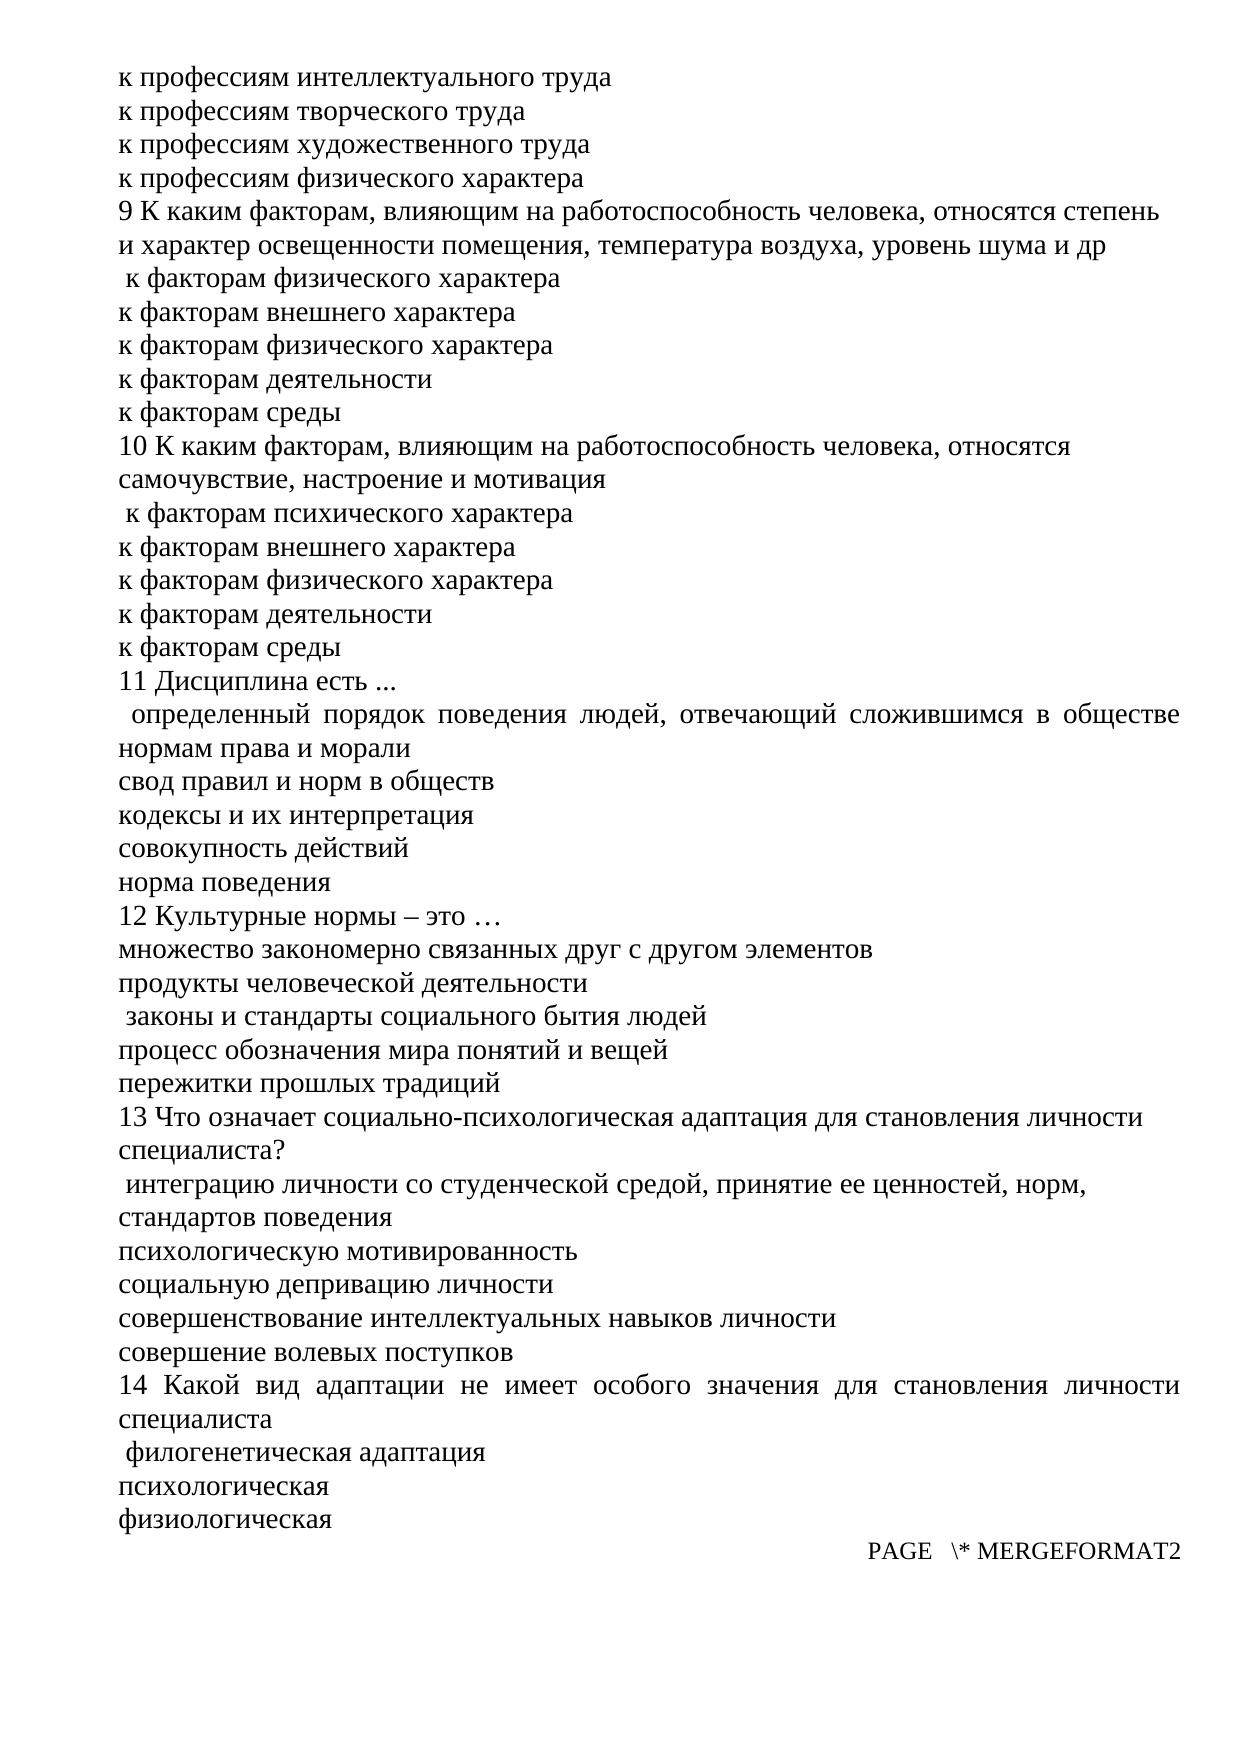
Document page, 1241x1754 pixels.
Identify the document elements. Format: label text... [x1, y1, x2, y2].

text совокупность действий [118, 831, 1181, 864]
text процесс обозначения мира понятий и вещей [118, 1032, 1181, 1065]
text кодексы и их интерпретация [118, 797, 1181, 831]
text совершение волевых поступков [118, 1334, 1181, 1367]
text филогенетическая адаптация [118, 1434, 1181, 1468]
text к факторам внешнего характера [118, 294, 1181, 327]
text определенный порядок поведения людей, отвечающий сложившимся в обществе нормам права и морали [118, 696, 1181, 763]
text психологическая [118, 1468, 1181, 1501]
text к профессиям художественного труда [118, 126, 1181, 160]
text совершенствование интеллектуальных навыков личности [118, 1300, 1181, 1334]
text интеграцию личности со студенческой средой, принятие ее ценностей, норм, стандартов поведения [118, 1166, 1181, 1233]
text к факторам физического характера [118, 562, 1181, 596]
text к профессиям интеллектуального труда [118, 59, 1181, 93]
text психологическую мотивированность [118, 1233, 1181, 1267]
text законы и стандарты социального бытия людей [118, 998, 1181, 1032]
text пережитки прошлых традиций [118, 1065, 1181, 1099]
text 14 Какой вид адаптации не имеет особого значения для становления личности специалиста [118, 1367, 1181, 1434]
text к профессиям физического характера [118, 160, 1181, 193]
text физиологическая [118, 1501, 1181, 1535]
text множество закономерно связанных друг с другом элементов [118, 931, 1181, 965]
text к профессиям творческого труда [118, 93, 1181, 126]
text к факторам физического характера [118, 260, 1181, 294]
text к факторам внешнего характера [118, 529, 1181, 562]
text социальную депривацию личности [118, 1267, 1181, 1300]
text 10 К каким факторам, влияющим на работоспособность человека, относятся самочувствие, настроение и мотивация [118, 428, 1181, 495]
text 11 Дисциплина есть ... [118, 663, 1181, 696]
text к факторам психического характера [118, 495, 1181, 529]
text к факторам среды [118, 394, 1181, 428]
text 12 Культурные нормы – это … [118, 898, 1181, 931]
text к факторам среды [118, 629, 1181, 663]
text норма поведения [118, 864, 1181, 898]
text 13 Что означает социально-психологическая адаптация для становления личности специалиста? [118, 1099, 1181, 1166]
text к факторам деятельности [118, 361, 1181, 394]
text продукты человеческой деятельности [118, 965, 1181, 998]
text 9 К каким факторам, влияющим на работоспособность человека, относятся степень и характер освещенности помещения, температура воздуха, уровень шума и др [118, 193, 1181, 260]
text к факторам физического характера [118, 327, 1181, 361]
text свод правил и норм в обществ [118, 763, 1181, 797]
text к факторам деятельности [118, 596, 1181, 629]
